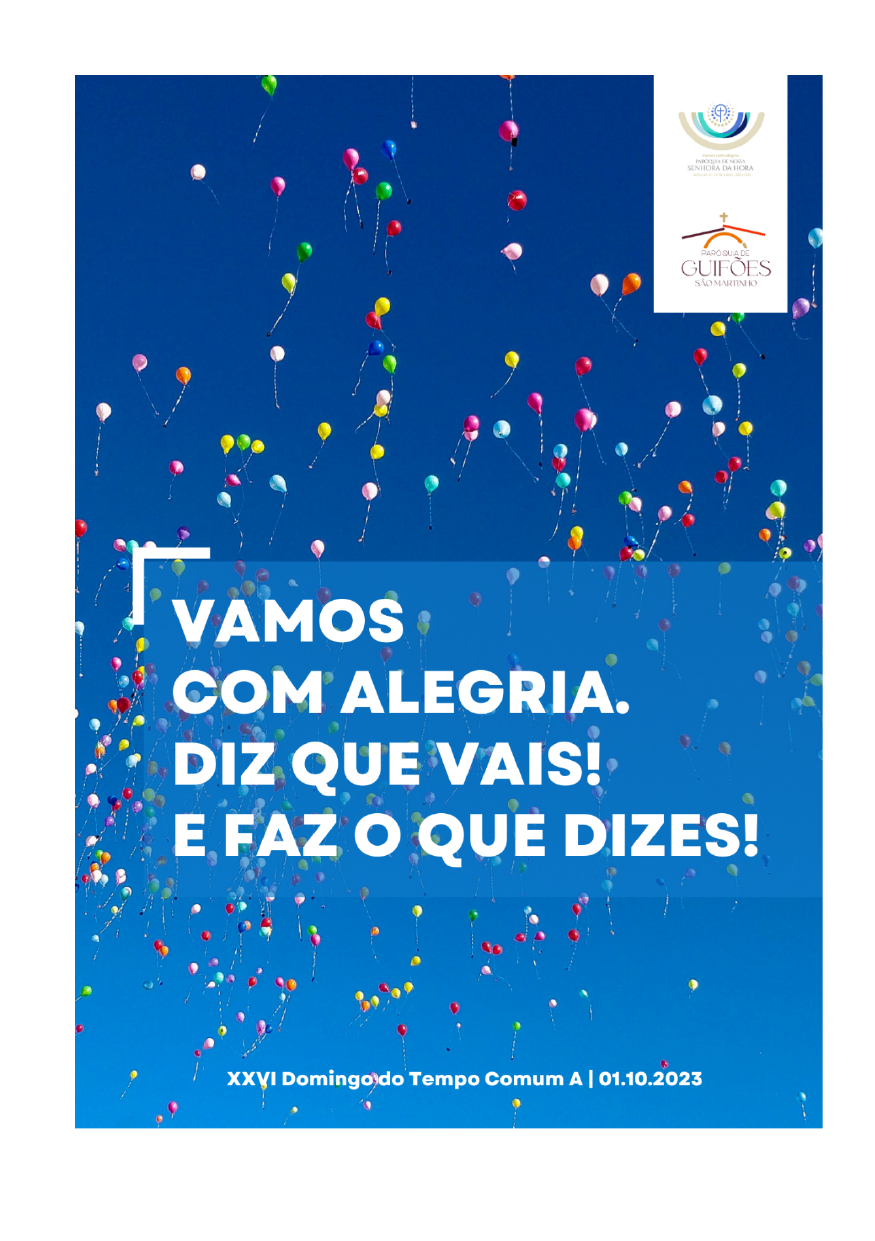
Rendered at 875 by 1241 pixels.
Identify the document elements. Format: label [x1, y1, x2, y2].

picture [75, 75, 823, 1129]
